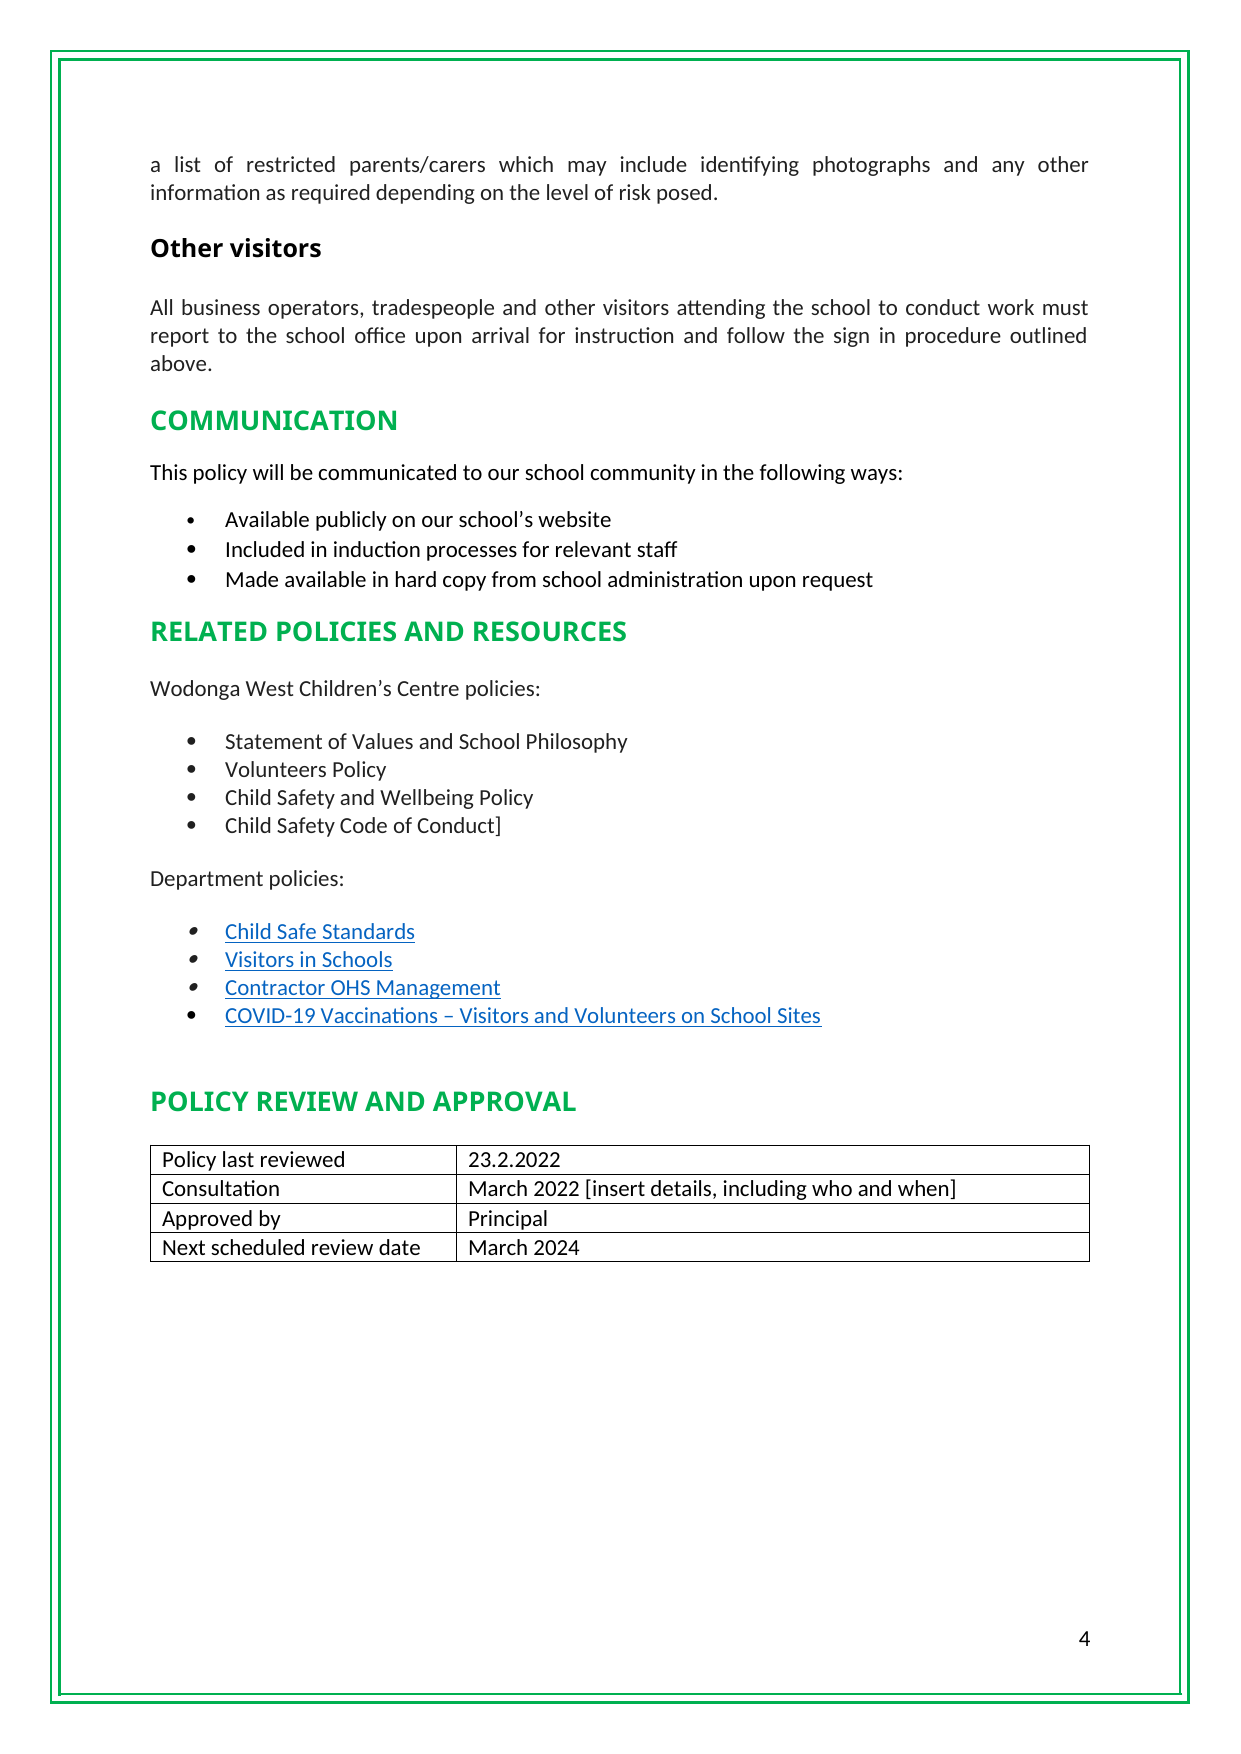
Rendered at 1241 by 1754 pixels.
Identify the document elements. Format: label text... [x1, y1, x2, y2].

list Visitors in Schools [187, 946, 1090, 973]
list Available publicly on our school’s website [187, 505, 1090, 533]
list Statement of Values and School Philosophy [187, 727, 1090, 755]
table_header Policy last reviewed [151, 1146, 456, 1173]
table_cell Next scheduled review date [151, 1233, 456, 1261]
text COMMUNICATION [150, 402, 1090, 439]
text Department policies: [150, 864, 1090, 892]
list Volunteers Policy [187, 755, 1090, 783]
list Child Safe Standards [187, 917, 1090, 946]
subtitle Related policies and resources [150, 612, 1090, 649]
text All business operators, tradespeople and other visitors attending the school to conduct work must report to the school office upon arrival for instruction and follow the sign in procedure outlined above. [150, 293, 1090, 377]
text Wodonga West Children’s Centre policies: [150, 674, 1090, 702]
list Made available in hard copy from school administration upon request [187, 566, 1090, 594]
list Contractor OHS Management [187, 973, 1090, 1002]
table_cell March 2022 [insert details, including who and when] [457, 1175, 1089, 1203]
list Child Safety and Wellbeing Policy [187, 783, 1090, 811]
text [150, 150, 1090, 206]
text This policy will be communicated to our school community in the following ways: [150, 458, 1090, 486]
table_cell Consultation [151, 1175, 456, 1203]
table_cell Approved by [151, 1204, 456, 1232]
table_cell Principal [457, 1204, 1089, 1232]
list Included in induction processes for relevant staff [187, 535, 1090, 563]
table_cell March 2024 [457, 1233, 1089, 1261]
list Child Safety Code of Conduct] [187, 811, 1090, 839]
list COVID-19 Vaccinations – Visitors and Volunteers on School Sites [187, 1002, 1090, 1029]
table_header 23.2.2022 [457, 1146, 1089, 1173]
text Other visitors [150, 231, 1090, 265]
subtitle Policy Review and approval [150, 1083, 1090, 1119]
